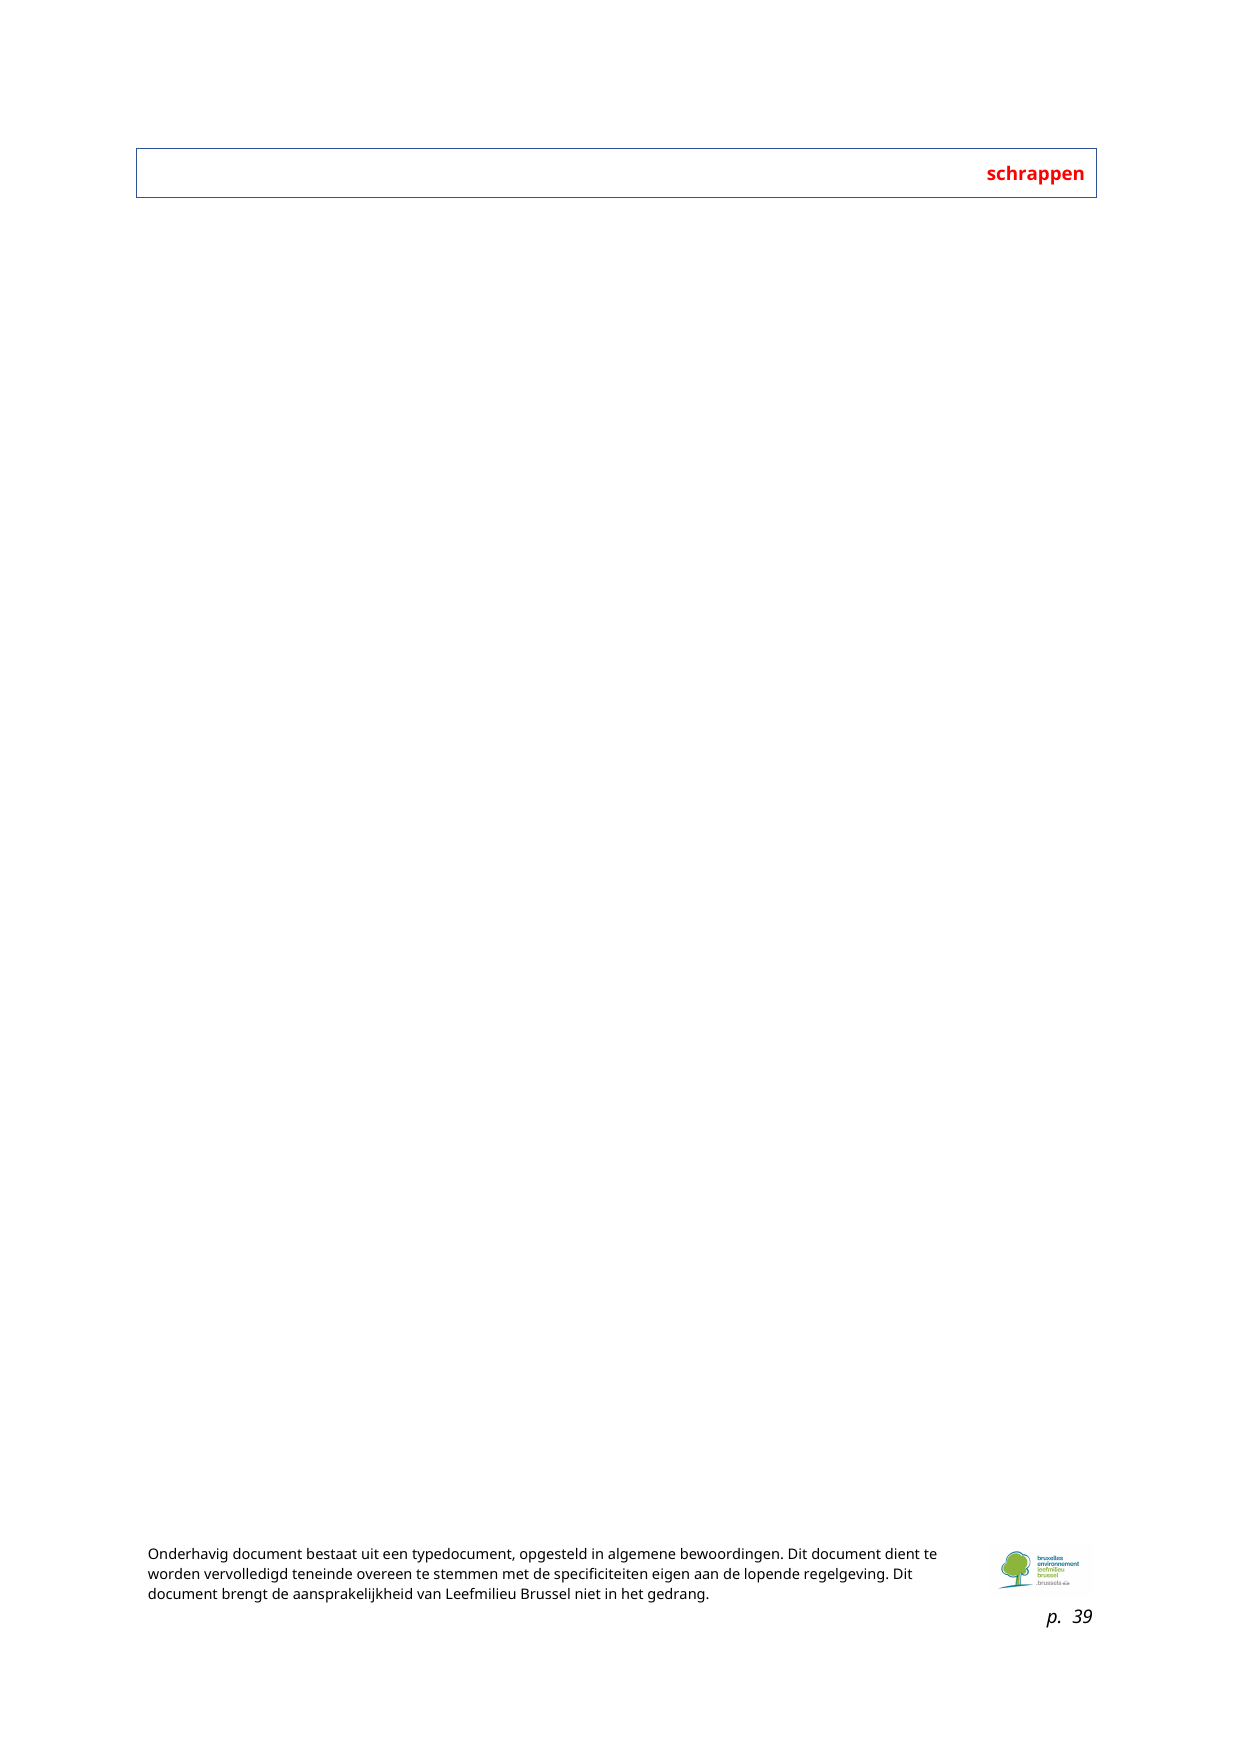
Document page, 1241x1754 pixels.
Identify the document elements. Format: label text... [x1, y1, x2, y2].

picture [988, 1543, 1093, 1597]
table_cell [137, 149, 616, 197]
table_cell schrappen [616, 149, 1096, 197]
